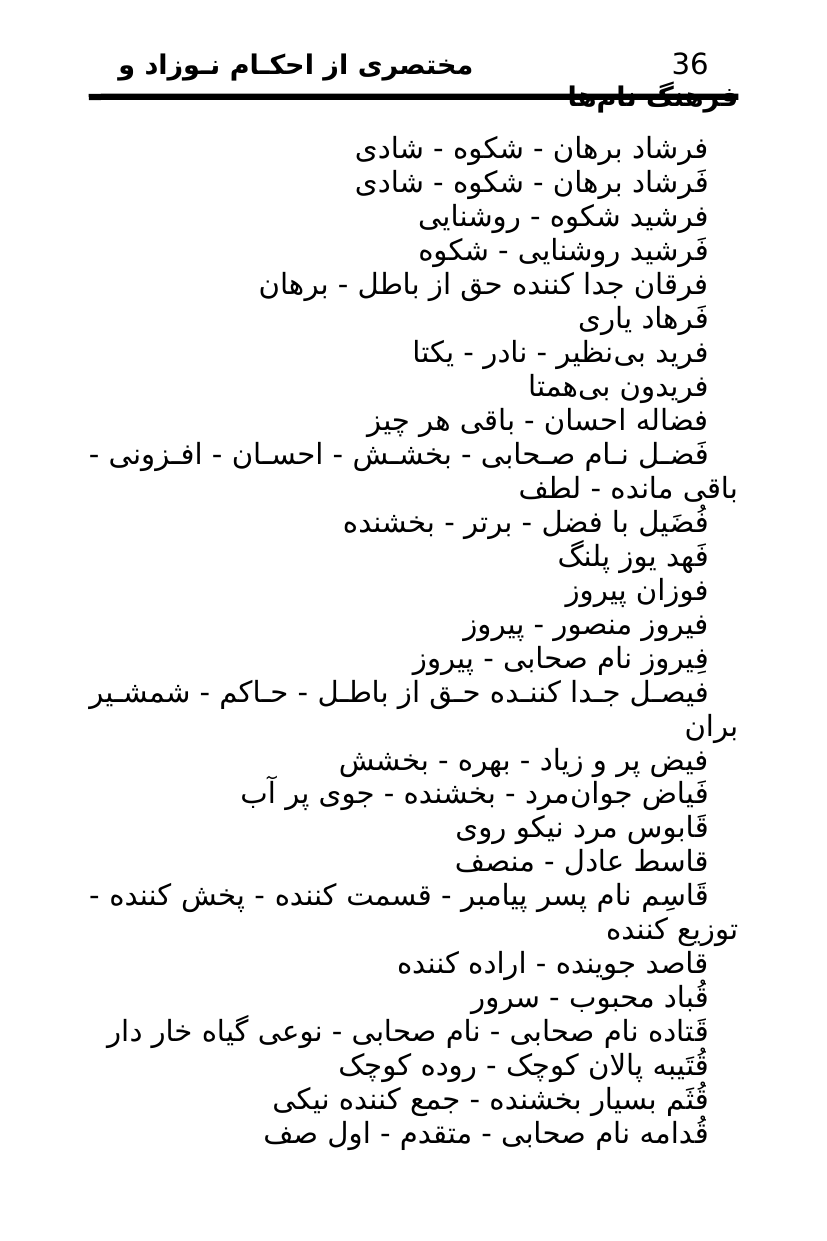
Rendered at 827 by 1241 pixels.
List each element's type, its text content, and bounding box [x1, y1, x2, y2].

text فَرشاد برهان - شکوه - شادی [89, 166, 738, 199]
text فُضَیل با فضل - برتر - بخشنده [89, 505, 738, 539]
text قَابوس مرد نیکو روی [89, 811, 738, 845]
text فَرهاد یاری [89, 301, 738, 335]
text فرید بی‌نظیر - نادر - یکتا [89, 335, 738, 369]
text فَهد یوز پلنگ [89, 539, 738, 573]
text فوزان پیروز [89, 573, 738, 607]
text فیض پر و زیاد - بهره - بخشش [89, 743, 738, 777]
text فَیاض جوان‌مرد - بخشنده - جوی پر آب [89, 777, 738, 811]
text قُتَیبه پالان کوچک - روده کوچک [89, 1048, 738, 1082]
text قاسط عادل - منصف [89, 845, 738, 879]
text فیصل جدا کننده حق از باطل - حاکم - شمشیر بران [89, 675, 738, 743]
text فرشید شکوه - روشنایی [89, 199, 738, 233]
text فرشاد برهان - شکوه - شادی [89, 132, 738, 166]
text قُدامه نام صحابی - متقدم - اول صف [89, 1116, 738, 1150]
text فریدون بی‌همتا [89, 369, 738, 403]
text فِیروز نام صحابی - پیروز [89, 641, 738, 675]
text فضاله احسان - باقی هر چیز [89, 403, 738, 437]
text قُثَم بسیار بخشنده - جمع کننده نیکی [89, 1082, 738, 1116]
text قاصد جوینده - اراده کننده [89, 947, 738, 981]
text قَتاده نام صحابی - نام صحابی - نوعی گیاه خار دار [89, 1014, 738, 1048]
text فیروز منصور - پیروز [89, 607, 738, 641]
text فَضل نام صحابی - بخشش - احسان - افزونی - باقی مانده - لطف [89, 437, 738, 505]
text فَرشید روشنایی - شکوه [89, 233, 738, 267]
text قَاسِم نام پسر پیامبر - قسمت کننده - پخش کننده - توزیع کننده [89, 879, 738, 947]
text فرقان جدا کننده حق از باطل - برهان [89, 267, 738, 301]
text قُباد محبوب - سرور [89, 981, 738, 1014]
